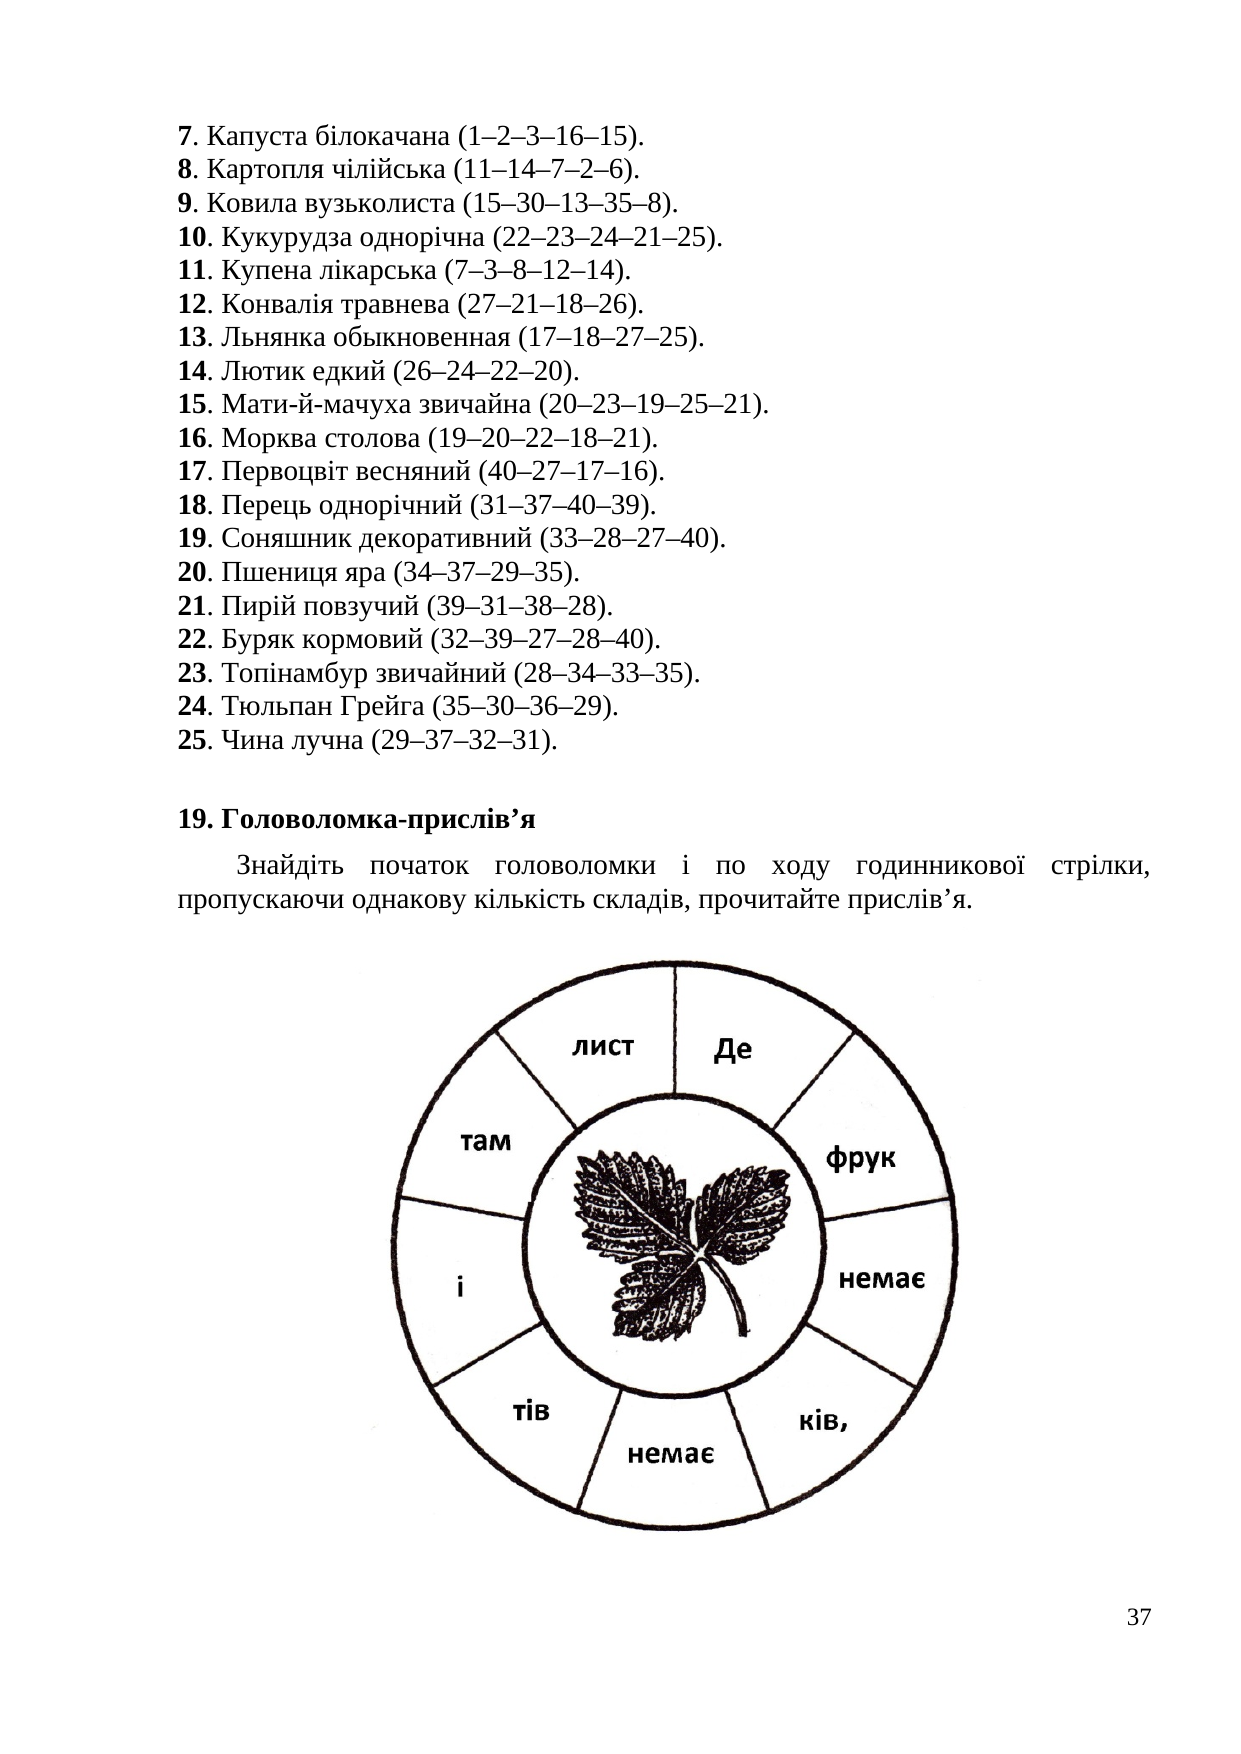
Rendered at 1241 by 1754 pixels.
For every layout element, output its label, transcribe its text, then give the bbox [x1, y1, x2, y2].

text 16. Морква столова (19–20–22–18–21). [177, 420, 1152, 453]
text 7. Капуста білокачана (1–2–3–16–15). [177, 118, 1152, 152]
text 22. Буряк кормовий (32–39–27–28–40). [177, 621, 1152, 655]
picture [346, 927, 983, 1536]
text 15. Мати-й-мачуха звичайна (20–23–19–25–21). [177, 386, 1152, 420]
text 12. Конвалія травнева (27–21–18–26). [177, 286, 1152, 319]
text 18. Перець однорічний (31–37–40–39). [177, 487, 1152, 521]
text 14. Лютик едкий (26–24–22–20). [177, 353, 1152, 386]
text 17. Первоцвіт весняний (40–27–17–16). [177, 453, 1152, 487]
text 25. Чина лучна (29–37–32–31). [177, 722, 1152, 755]
text 8. Картопля чілійська (11–14–7–2–6). [177, 152, 1152, 185]
text 11. Купена лікарська (7–3–8–12–14). [177, 252, 1152, 286]
text Знайдіть початок головоломки і по ходу годинникової стрілки, пропускаючи однакову кількість складів, прочитайте прислів’я. [177, 847, 1152, 914]
text 9. Ковила вузьколиста (15–30–13–35–8). [177, 185, 1152, 219]
text 21. Пирій повзучий (39–31–38–28). [177, 588, 1152, 621]
text 19. Головоломка-прислів’я [177, 801, 1152, 835]
text 10. Кукурудза однорічна (22–23–24–21–25). [177, 219, 1152, 252]
text 24. Тюльпан Грейга (35–30–36–29). [177, 688, 1152, 722]
text 13. Льнянка обыкновенная (17–18–27–25). [177, 319, 1152, 353]
text 19. Соняшник декоративний (33–28–27–40). [177, 521, 1152, 554]
text 20. Пшениця яра (34–37–29–35). [177, 554, 1152, 588]
text 23. Топінамбур звичайний (28–34–33–35). [177, 655, 1152, 688]
